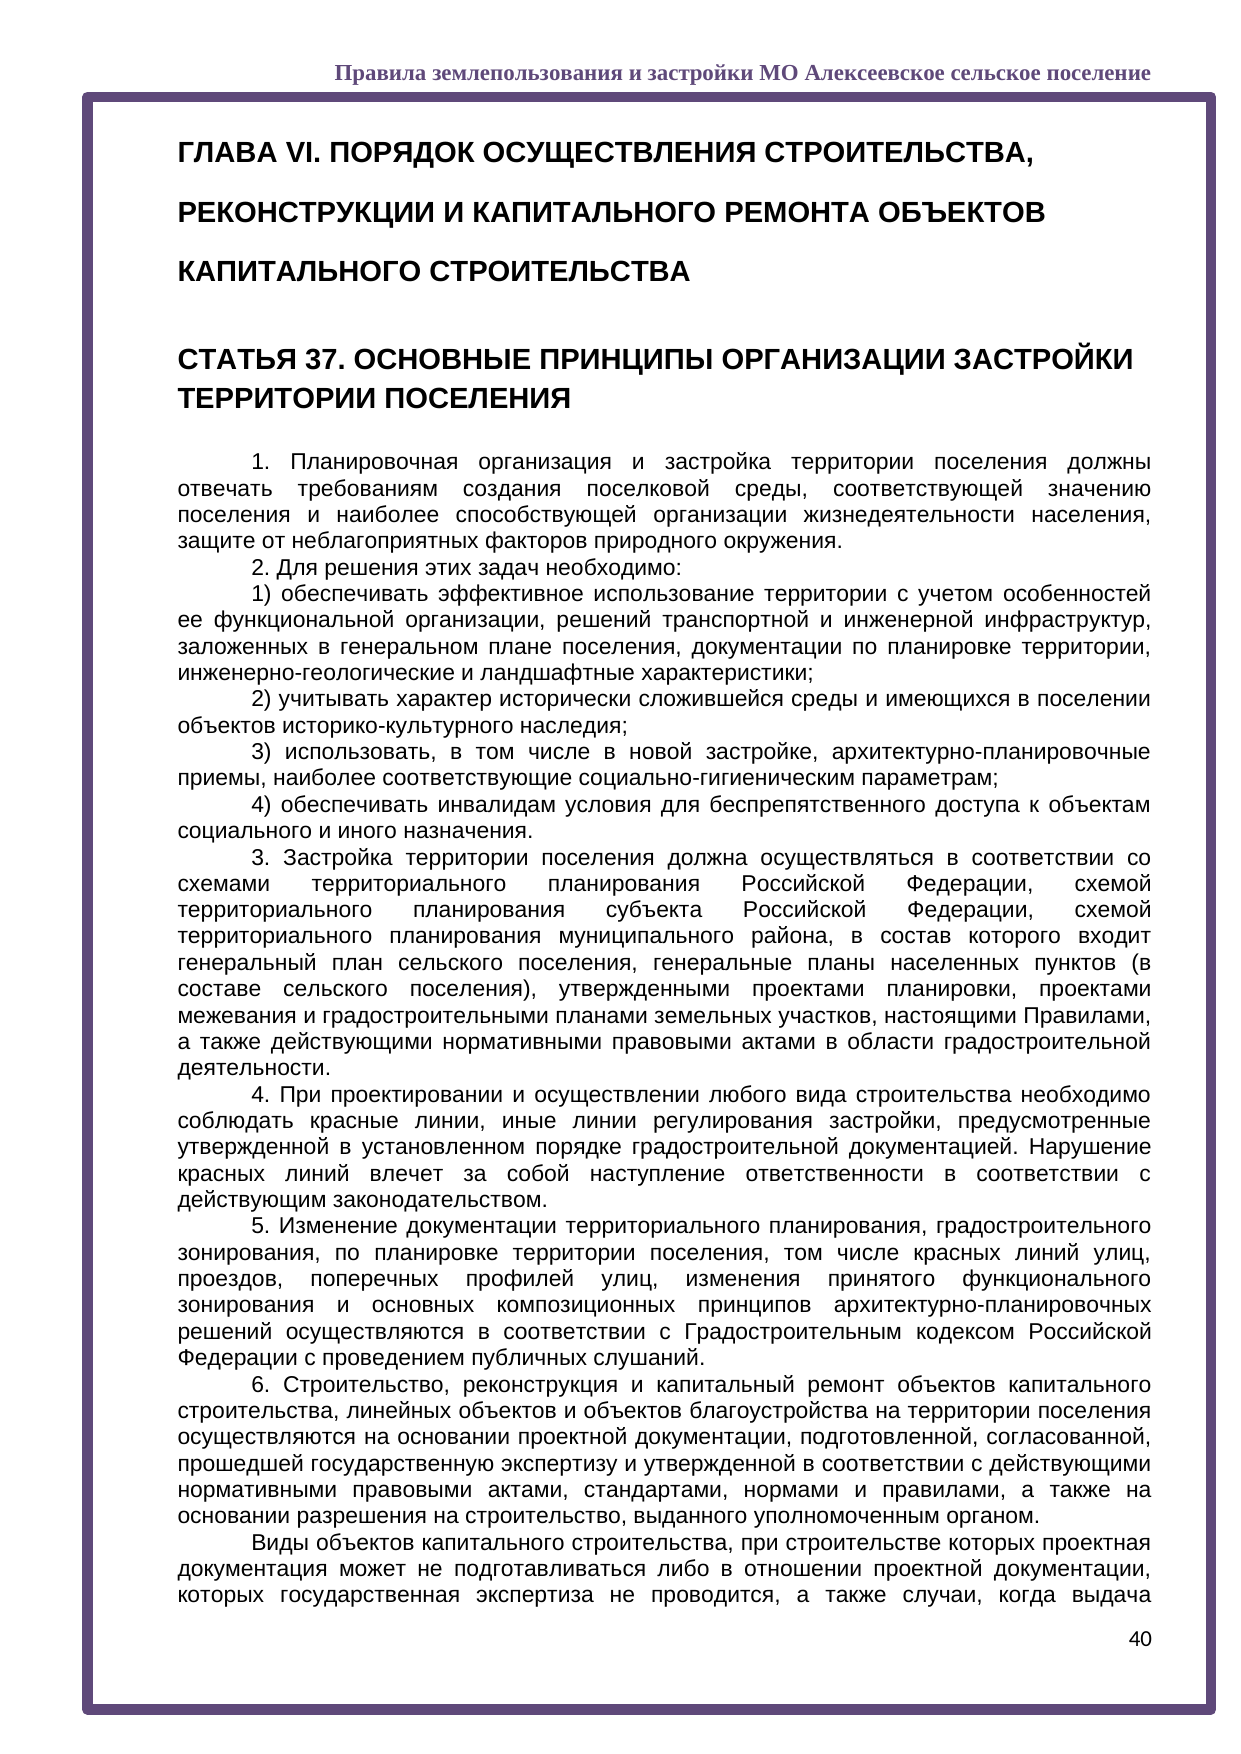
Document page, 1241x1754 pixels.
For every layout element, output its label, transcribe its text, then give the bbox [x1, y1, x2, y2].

subtitle Статья 37. Основные принципы организации застройки территории поселения [177, 342, 1152, 414]
text 4) обеспечивать инвалидам условия для беспрепятственного доступа к объектам социального и иного назначения. [177, 791, 1152, 843]
text 4. При проектировании и осуществлении любого вида строительства необходимо соблюдать красные линии, иные линии регулирования застройки, предусмотренные утвержденной в установленном порядке градостроительной документацией. Нарушение красных линий влечет за собой наступление ответственности в соответствии с действующим законодательством. [177, 1081, 1152, 1212]
text 3. Застройка территории поселения должна осуществляться в соответствии со схемами территориального планирования Российской Федерации, схемой территориального планирования субъекта Российской Федерации, схемой территориального планирования муниципального района, в состав которого входит генеральный план сельского поселения, генеральные планы населенных пунктов (в составе сельского поселения), утвержденными проектами планировки, проектами межевания и градостроительными планами земельных участков, настоящими Правилами, а также действующими нормативными правовыми актами в области градостроительной деятельности. [177, 843, 1152, 1081]
subtitle РЕКОНСТРУКЦИИ И КАПИТАЛЬНОГО РЕМОНТА ОБЪЕКТОВ [177, 195, 1152, 228]
text 3) использовать, в том числе в новой застройке, архитектурно-планировочные приемы, наиболее соответствующие социально-гигиеническим параметрам; [177, 738, 1152, 791]
text 2) учитывать характер исторически сложившейся среды и имеющихся в поселении объектов историко-культурного наследия; [177, 685, 1152, 738]
subtitle Глава VI. ПОРЯДОК ОСУЩЕСТВЛЕНИЯ СТРОИТЕЛЬСТВА, [177, 135, 1152, 169]
text 6. Строительство, реконструкция и капитальный ремонт объектов капитального строительства, линейных объектов и объектов благоустройства на территории поселения осуществляются на основании проектной документации, подготовленной, согласованной, прошедшей государственную экспертизу и утвержденной в соответствии с действующими нормативными правовыми актами, стандартами, нормами и правилами, а также на основании разрешения на строительство, выданного уполномоченным органом. [177, 1371, 1152, 1529]
subtitle КАПИТАЛЬНОГО СТРОИТЕЛЬСТВА [177, 254, 1152, 288]
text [177, 1529, 1152, 1608]
text 1. Планировочная организация и застройка территории поселения должны отвечать требованиям создания поселковой среды, соответствующей значению поселения и наиболее способствующей организации жизнедеятельности населения, защите от неблагоприятных факторов природного окружения. [177, 448, 1152, 553]
text 1) обеспечивать эффективное использование территории с учетом особенностей ее функциональной организации, решений транспортной и инженерной инфраструктур, заложенных в генеральном плане поселения, документации по планировке территории, инженерно-геологические и ландшафтные характеристики; [177, 580, 1152, 685]
text 2. Для решения этих задач необходимо: [177, 553, 1152, 580]
text 5. Изменение документации территориального планирования, градостроительного зонирования, по планировке территории поселения, том числе красных линий улиц, проездов, поперечных профилей улиц, изменения принятого функционального зонирования и основных композиционных принципов архитектурно-планировочных решений осуществляются в соответствии с Градостроительным кодексом Российской Федерации с проведением публичных слушаний. [177, 1212, 1152, 1371]
